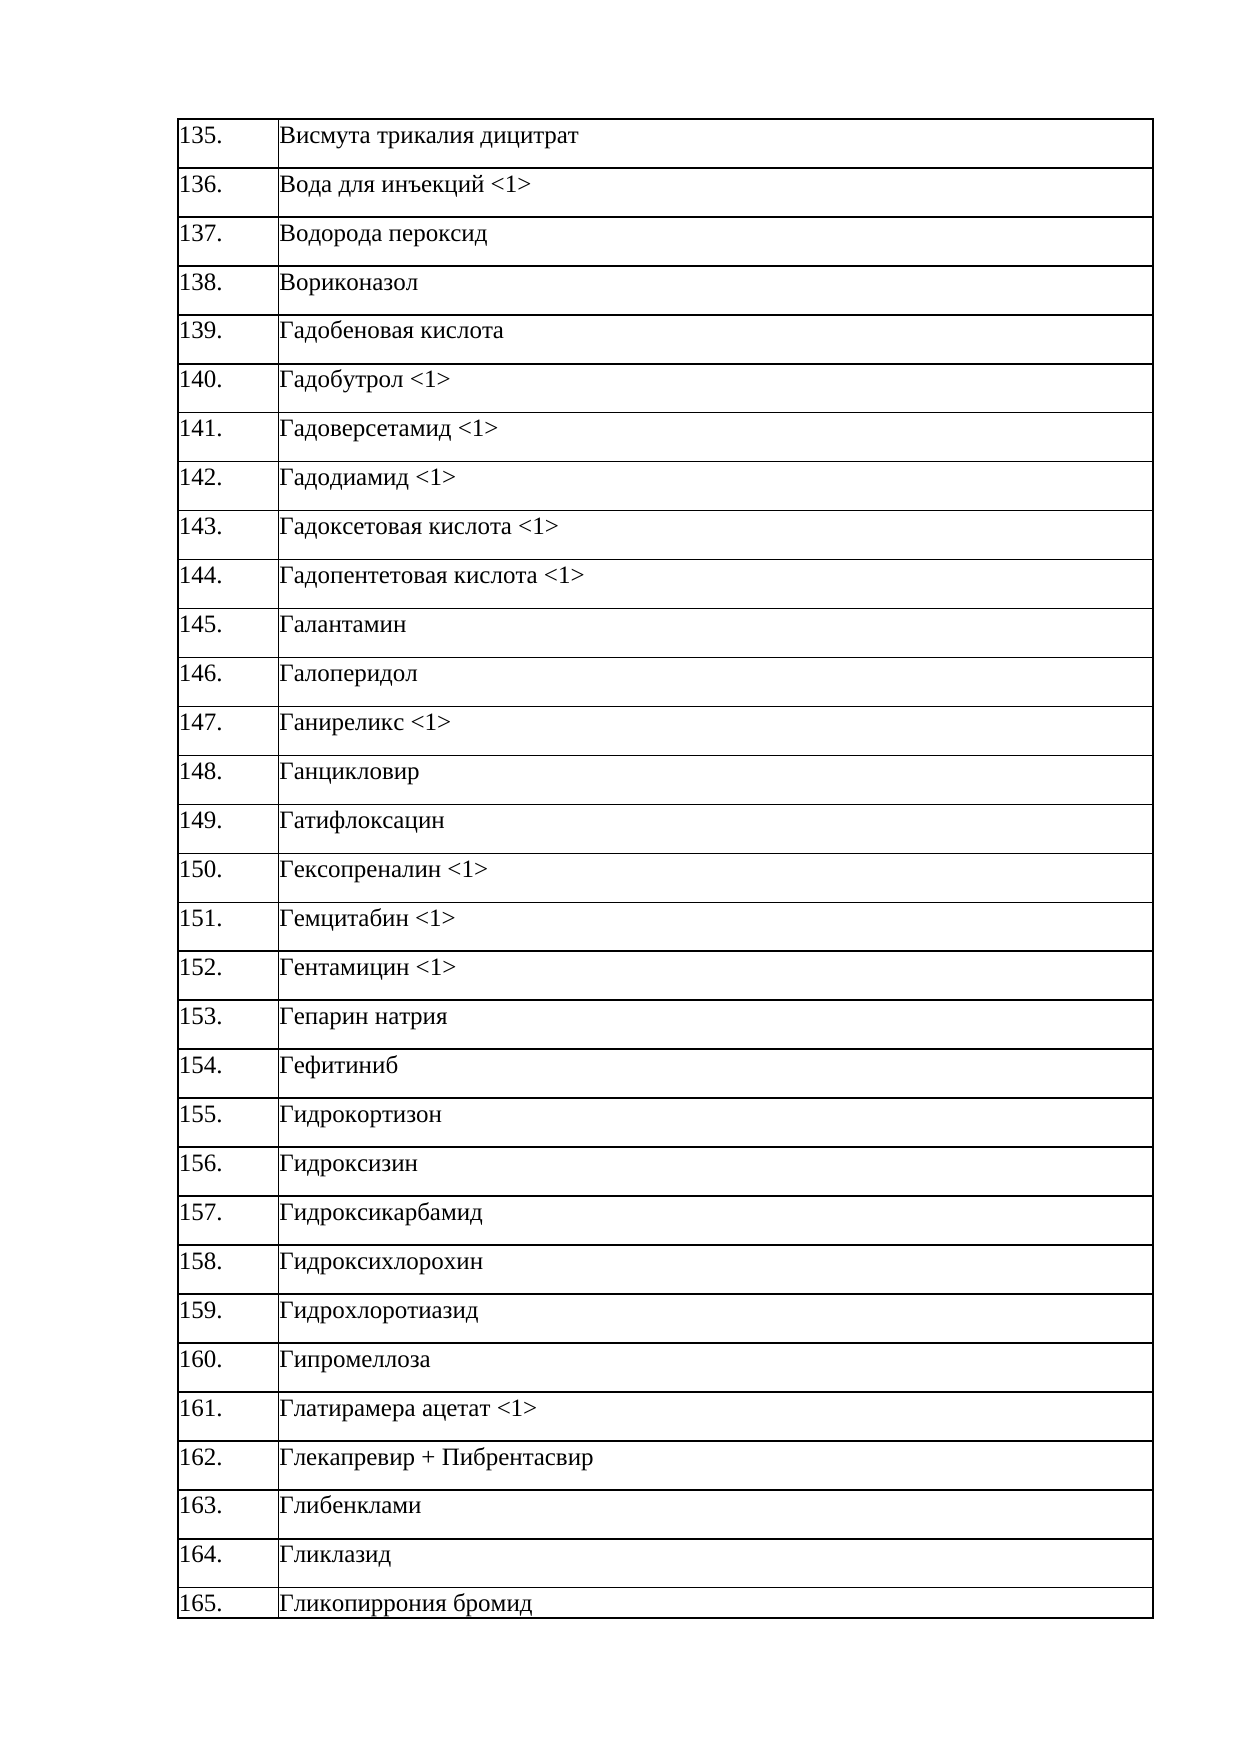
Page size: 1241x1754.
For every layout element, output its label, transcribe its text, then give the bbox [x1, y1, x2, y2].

table_cell Гадодиамид <1> [279, 462, 1152, 510]
table_cell 158. [179, 1246, 278, 1293]
table_cell 152. [179, 952, 278, 999]
table_cell Гефитиниб [279, 1050, 1152, 1097]
table_cell 163. [179, 1491, 278, 1538]
table_cell Глибенклами [279, 1491, 1152, 1538]
table_cell 165. [179, 1588, 278, 1617]
table_cell Водорода пероксид [279, 218, 1152, 265]
table_cell 138. [179, 267, 278, 314]
table_cell 161. [179, 1393, 278, 1440]
table_cell 135. [179, 120, 278, 167]
table_cell Ганиреликс <1> [279, 707, 1152, 754]
table_cell Глатирамера ацетат <1> [279, 1393, 1152, 1440]
table_cell 137. [179, 218, 278, 265]
table_cell Гидрокортизон [279, 1099, 1152, 1146]
table_cell Гатифлоксацин [279, 805, 1152, 852]
table_cell Вориконазол [279, 267, 1152, 314]
table_cell 136. [179, 169, 278, 216]
table_cell Глекапревир + Пибрентасвир [279, 1442, 1152, 1489]
table_cell Галоперидол [279, 658, 1152, 706]
table_cell 150. [179, 854, 278, 901]
table_cell 148. [179, 756, 278, 803]
table_cell Гадобутрол <1> [279, 365, 1152, 412]
table_cell Висмута трикалия дицитрат [279, 120, 1152, 167]
table_cell 156. [179, 1148, 278, 1195]
table_cell Гемцитабин <1> [279, 903, 1152, 950]
table_cell 153. [179, 1001, 278, 1048]
table_cell Галантамин [279, 609, 1152, 657]
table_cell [279, 1588, 1152, 1617]
table_cell 145. [179, 609, 278, 657]
table_cell 159. [179, 1295, 278, 1342]
table_cell Гадоксетовая кислота <1> [279, 511, 1152, 559]
table_cell 155. [179, 1099, 278, 1146]
table_cell Гексопреналин <1> [279, 854, 1152, 901]
table_cell Вода для инъекций <1> [279, 169, 1152, 216]
table_cell 146. [179, 658, 278, 706]
table_cell 149. [179, 805, 278, 852]
table_cell 151. [179, 903, 278, 950]
table_cell 160. [179, 1344, 278, 1391]
table_cell 157. [179, 1197, 278, 1244]
table_cell Гипромеллоза [279, 1344, 1152, 1391]
table_cell Гидроксизин [279, 1148, 1152, 1195]
table_cell Ганцикловир [279, 756, 1152, 803]
table_cell 142. [179, 462, 278, 510]
table_cell 147. [179, 707, 278, 754]
table_cell 164. [179, 1540, 278, 1587]
table_cell Гентамицин <1> [279, 952, 1152, 999]
table_cell Гадобеновая кислота [279, 316, 1152, 363]
table_cell 141. [179, 413, 278, 461]
table_cell Гидроксихлорохин [279, 1246, 1152, 1293]
table_cell 144. [179, 560, 278, 608]
table_cell 162. [179, 1442, 278, 1489]
table_cell 140. [179, 365, 278, 412]
table_cell 139. [179, 316, 278, 363]
table_cell Гадоверсетамид <1> [279, 413, 1152, 461]
table_cell Гликлазид [279, 1540, 1152, 1587]
table_cell 154. [179, 1050, 278, 1097]
table_cell Гидрохлоротиазид [279, 1295, 1152, 1342]
table_cell Гепарин натрия [279, 1001, 1152, 1048]
table_cell Гидроксикарбамид [279, 1197, 1152, 1244]
table_cell Гадопентетовая кислота <1> [279, 560, 1152, 608]
table_cell 143. [179, 511, 278, 559]
